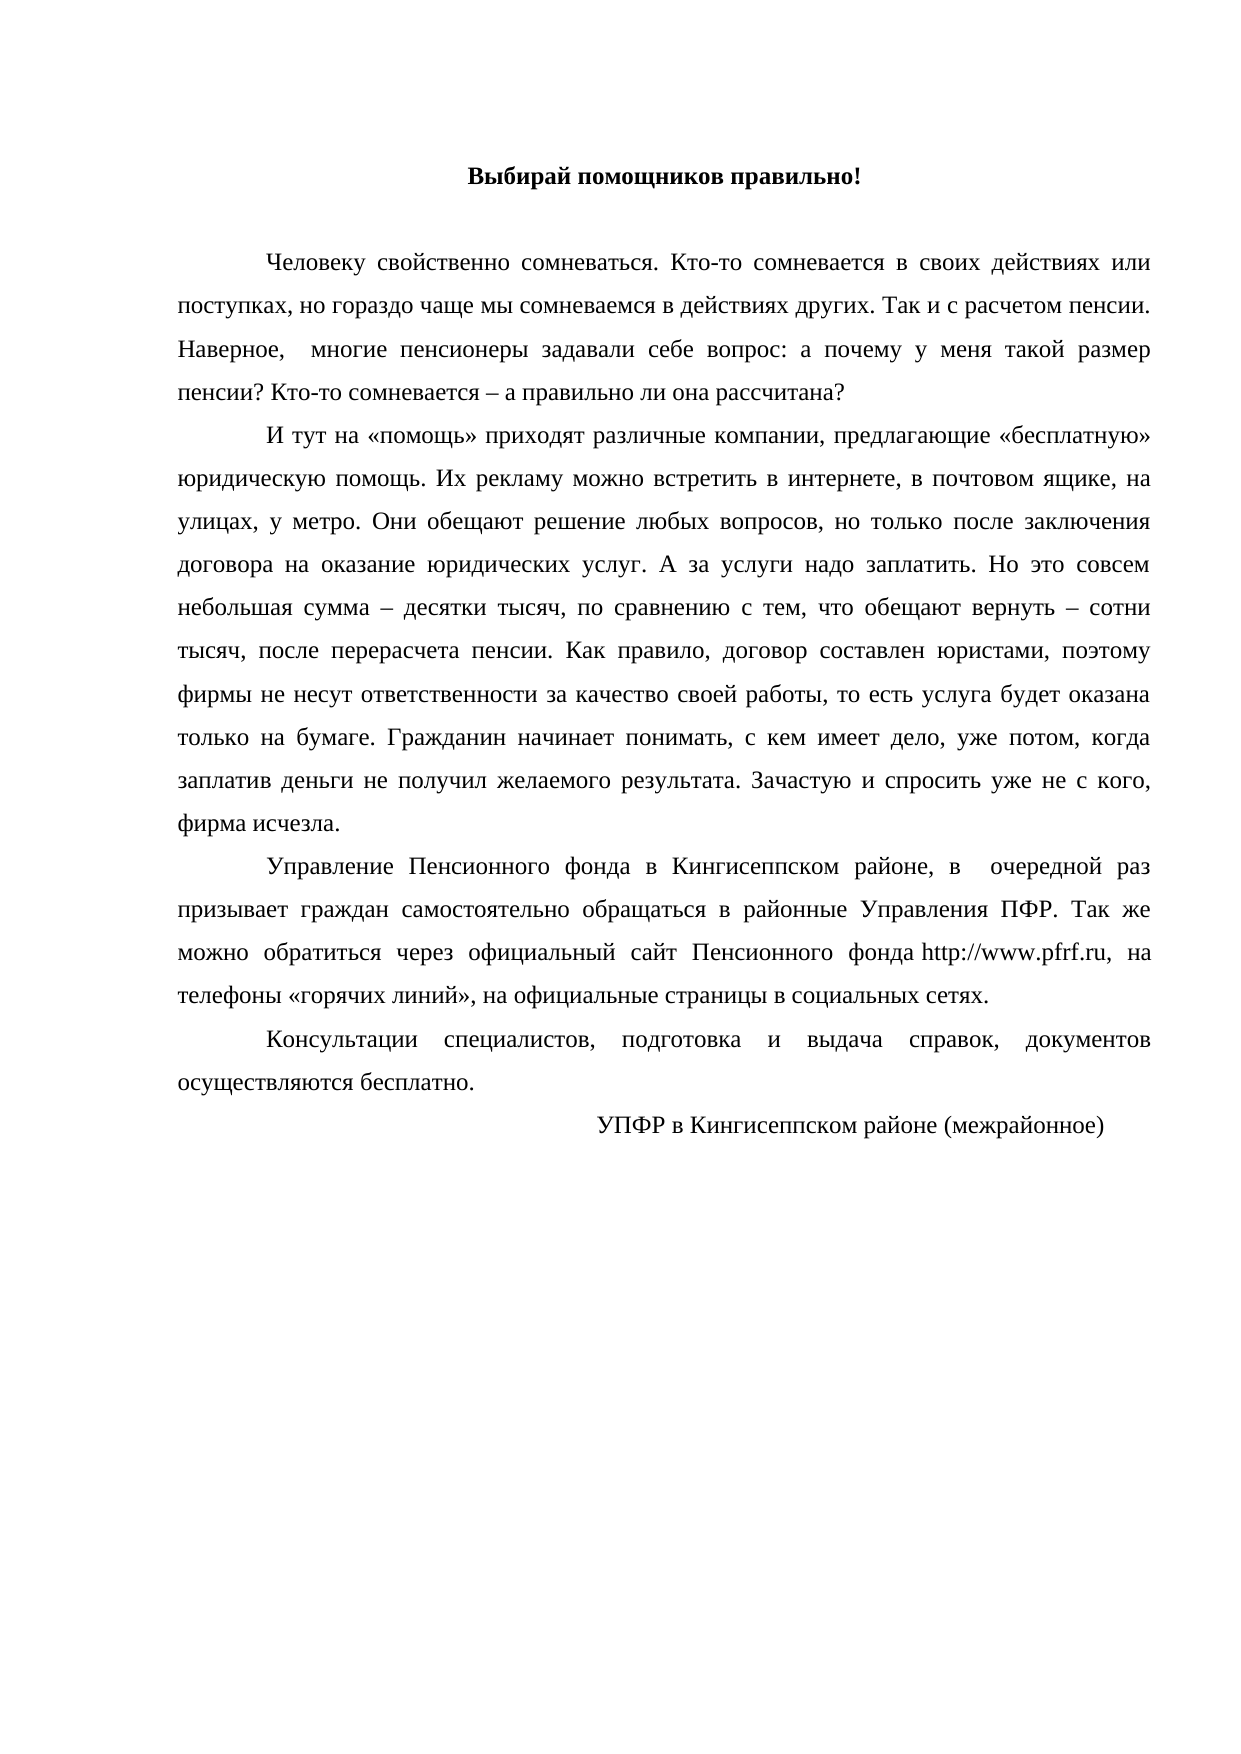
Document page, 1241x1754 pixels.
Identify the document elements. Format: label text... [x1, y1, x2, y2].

text И тут на «помощь» приходят различные компании, предлагающие «бесплатную» юридическую помощь. Их рекламу можно встретить в интернете, в почтовом ящике, на улицах, у метро. Они обещают решение любых вопросов, но только после заключения договора на оказание юридических услуг. А за услуги надо заплатить. Но это совсем небольшая сумма – десятки тысяч, по сравнению с тем, что обещают вернуть – сотни тысяч, после перерасчета пенсии. Как правило, договор составлен юристами, поэтому фирмы не несут ответственности за качество своей работы, то есть услуга будет оказана только на бумаге. Гражданин начинает понимать, с кем имеет дело, уже потом, когда заплатив деньги не получил желаемого результата. Зачастую и спросить уже не с кого, фирма исчезла. [177, 420, 1152, 837]
text УПФР в Кингисеппском районе (межрайонное) [177, 1110, 1152, 1139]
text Выбирай помощников правильно! [177, 161, 1152, 190]
text Человеку свойственно сомневаться. Кто-то сомневается в своих действиях или поступках, но гораздо чаще мы сомневаемся в действиях других. Так и с расчетом пенсии. Наверное, многие пенсионеры задавали себе вопрос: а почему у меня такой размер пенсии? Кто-то сомневается – а правильно ли она рассчитана? [177, 247, 1152, 406]
text Управление Пенсионного фонда в Кингисеппском районе, в очередной раз призывает граждан самостоятельно обращаться в районные Управления ПФР. Так же можно обратиться через официальный сайт Пенсионного фонда http://www.pfrf.ru, на телефоны «горячих линий», на официальные страницы в социальных сетях. [177, 851, 1152, 1009]
text Консультации специалистов, подготовка и выдача справок, документов осуществляются бесплатно. [177, 1024, 1152, 1096]
